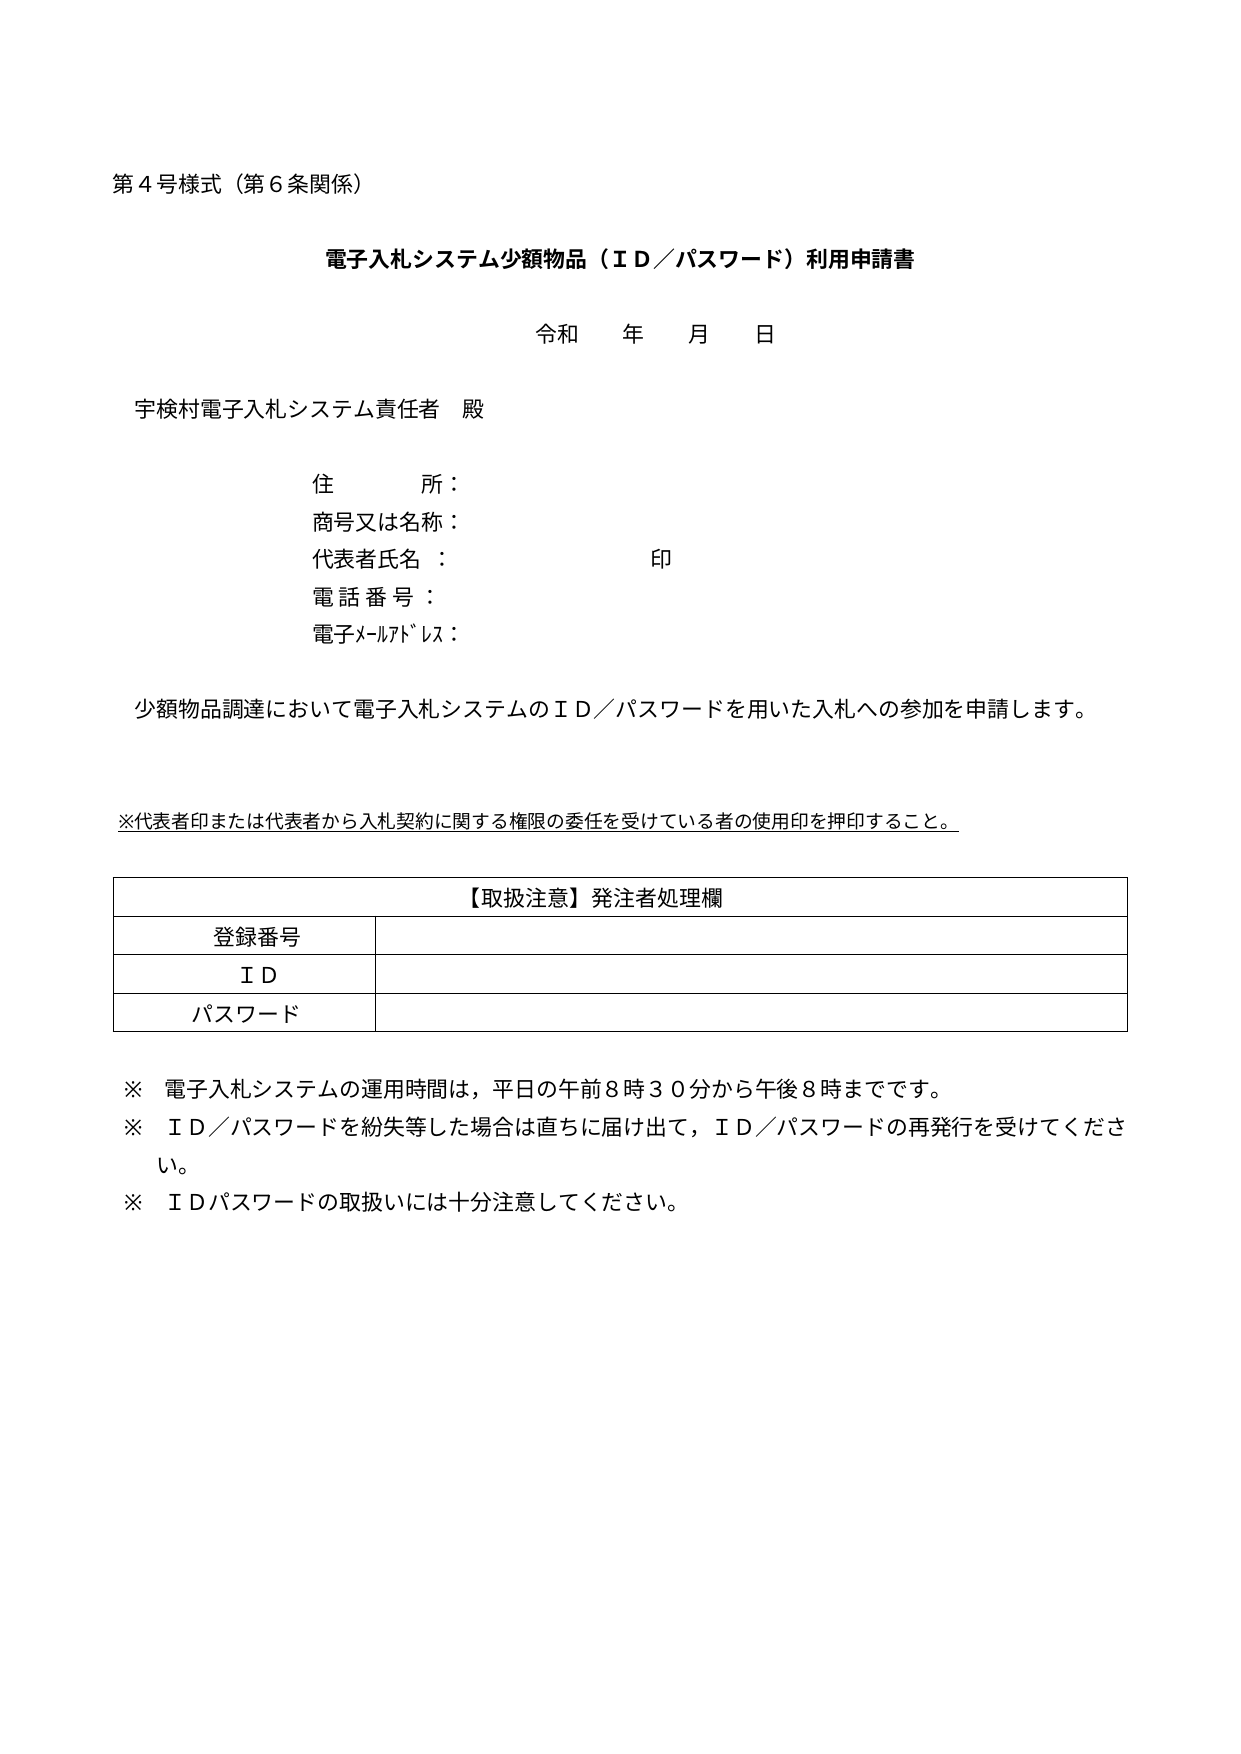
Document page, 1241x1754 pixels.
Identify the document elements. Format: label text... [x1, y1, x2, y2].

table_cell [376, 955, 1127, 993]
table_cell パスワード [114, 994, 375, 1031]
text 住 所： [112, 464, 1128, 502]
table_cell [376, 917, 1127, 954]
text 少額物品調達において電子入札システムのＩＤ／パスワードを用いた入札への参加を申請します。 [112, 689, 1128, 727]
text 代表者氏名 ： 印 [112, 539, 1128, 577]
text 商号又は名称： [112, 502, 1128, 539]
text 電 話 番 号 ： [112, 577, 1128, 614]
text 電子入札システム少額物品（ＩＤ／パスワード）利用申請書 [112, 239, 1128, 277]
text 電子ﾒｰﾙｱﾄﾞﾚｽ： [112, 614, 1128, 652]
text ※ 電子入札システムの運用時間は，平日の午前８時３０分から午後８時までです。 [112, 1070, 1128, 1107]
table_cell [376, 994, 1127, 1031]
text 第４号様式（第６条関係） [112, 164, 1128, 202]
table_cell ＩＤ [114, 955, 375, 993]
text ※ ＩＤ／パスワードを紛失等した場合は直ちに届け出て，ＩＤ／パスワードの再発行を受けてください。 [112, 1107, 1128, 1182]
text 令和 年 月 日 [112, 314, 1128, 352]
table_cell 登録番号 [114, 917, 375, 954]
text 宇検村電子入札システム責任者 殿 [112, 389, 1128, 427]
text ※ ＩＤパスワードの取扱いには十分注意してください。 [112, 1182, 1128, 1220]
table_header 【取扱注意】発注者処理欄 [114, 878, 1127, 916]
text ※代表者印または代表者から入札契約に関する権限の委任を受けている者の使用印を押印すること。 [112, 802, 1128, 839]
